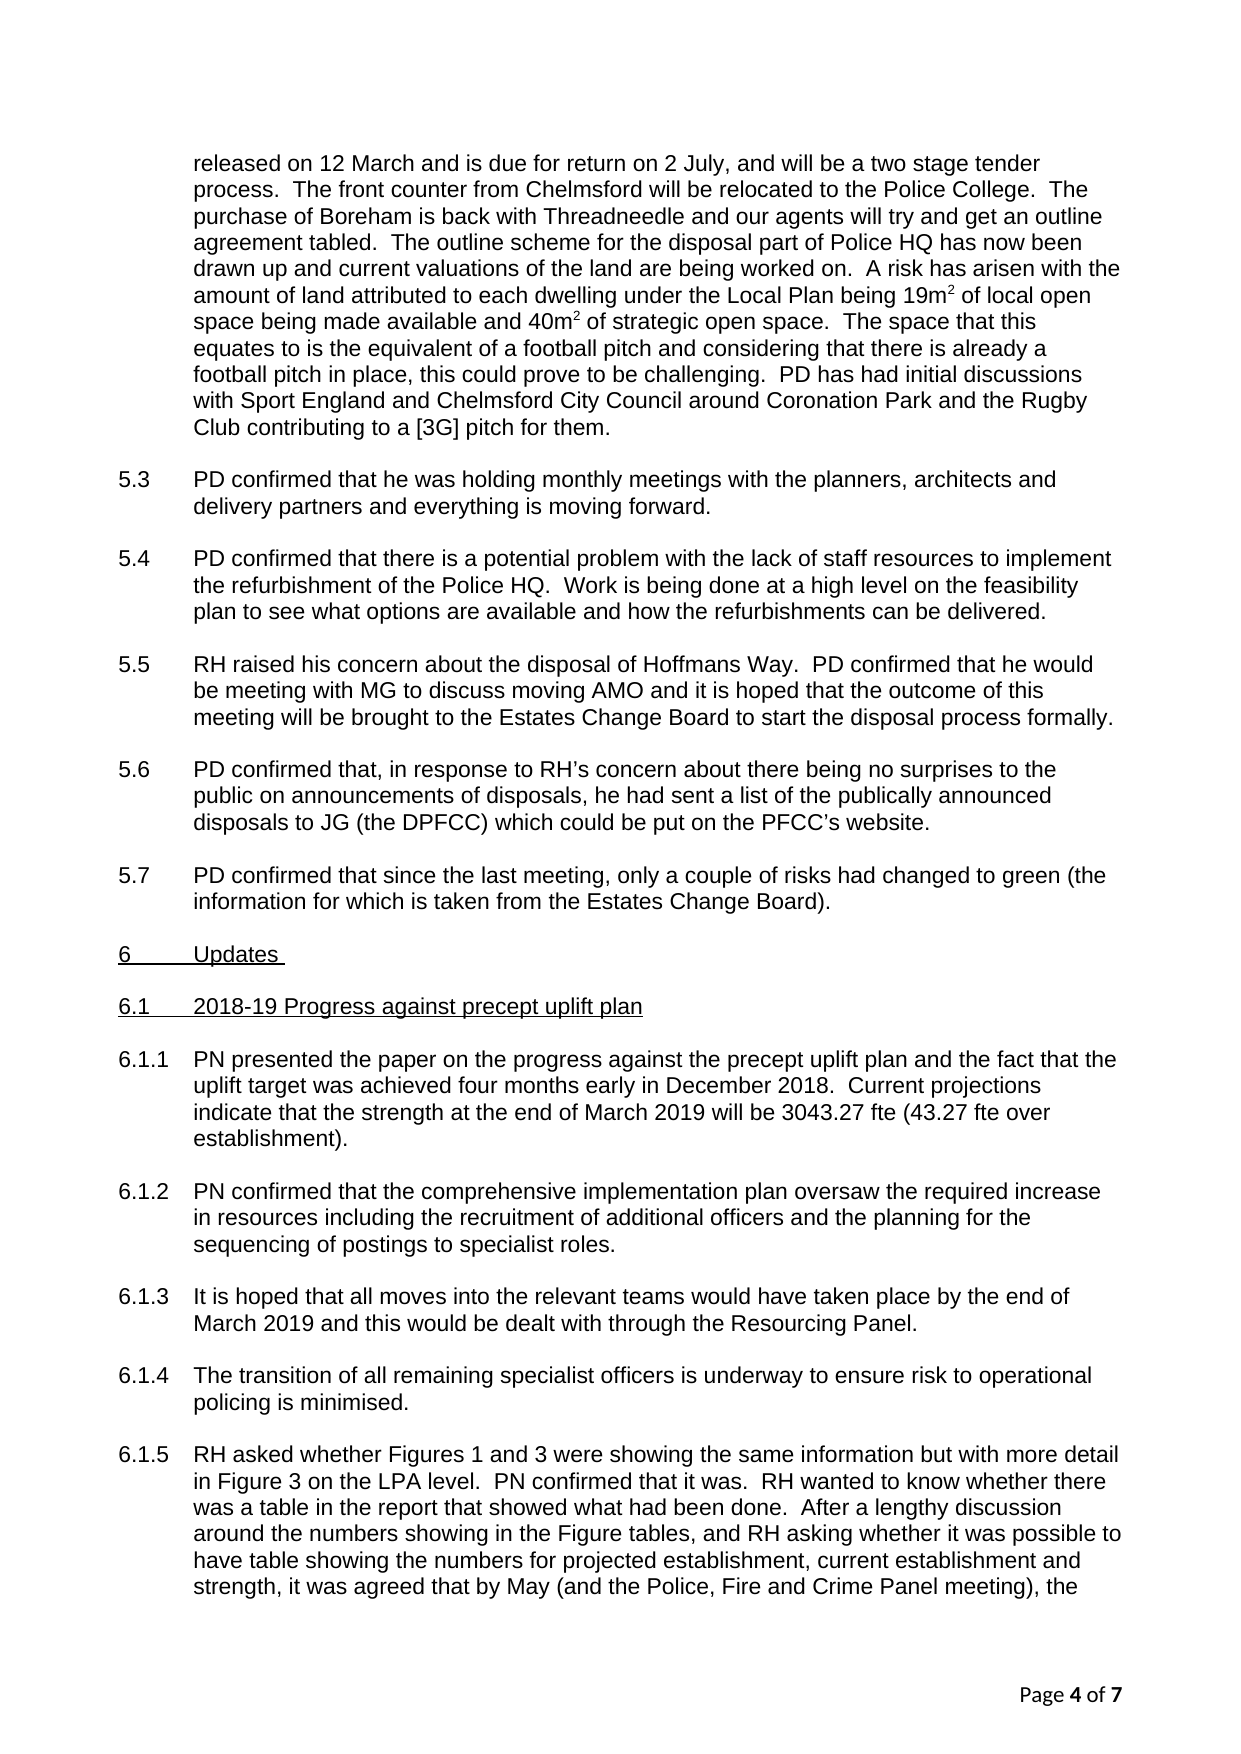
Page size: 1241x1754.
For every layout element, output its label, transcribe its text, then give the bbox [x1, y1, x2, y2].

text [118, 1441, 1122, 1599]
text 5.5 RH raised his concern about the disposal of Hoffmans Way. PD confirmed that he would be meeting with MG to discuss moving AMO and it is hoped that the outcome of this meeting will be brought to the Estates Change Board to start the disposal process formally. [118, 651, 1122, 730]
text 5.6 PD confirmed that, in response to RH’s concern about there being no surprises to the public on announcements of disposals, he had sent a list of the publically announced disposals to JG (the DPFCC) which could be put on the PFCC’s website. [118, 756, 1122, 835]
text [118, 150, 1122, 440]
text 6.1.1 PN presented the paper on the progress against the precept uplift plan and the fact that the uplift target was achieved four months early in December 2018. Current projections indicate that the strength at the end of March 2019 will be 3043.27 fte (43.27 fte over establishment). [118, 1046, 1122, 1151]
text 5.4 PD confirmed that there is a potential problem with the lack of staff resources to implement the refurbishment of the Police HQ. Work is being done at a high level on the feasibility plan to see what options are available and how the refurbishments can be delivered. [118, 545, 1122, 624]
text 5.7 PD confirmed that since the last meeting, only a couple of risks had changed to green (the information for which is taken from the Estates Change Board). [118, 862, 1122, 914]
text 6.1.2 PN confirmed that the comprehensive implementation plan oversaw the required increase in resources including the recruitment of additional officers and the planning for the sequencing of postings to specialist roles. [118, 1178, 1122, 1257]
text 6.1.3 It is hoped that all moves into the relevant teams would have taken place by the end of March 2019 and this would be dealt with through the Resourcing Panel. [118, 1283, 1122, 1336]
text 6.1.4 The transition of all remaining specialist officers is underway to ensure risk to operational policing is minimised. [118, 1362, 1122, 1415]
text 6.1 2018-19 Progress against precept uplift plan [118, 993, 1122, 1020]
text 5.3 PD confirmed that he was holding monthly meetings with the planners, architects and delivery partners and everything is moving forward. [118, 466, 1122, 519]
text 6 Updates [118, 941, 1122, 967]
